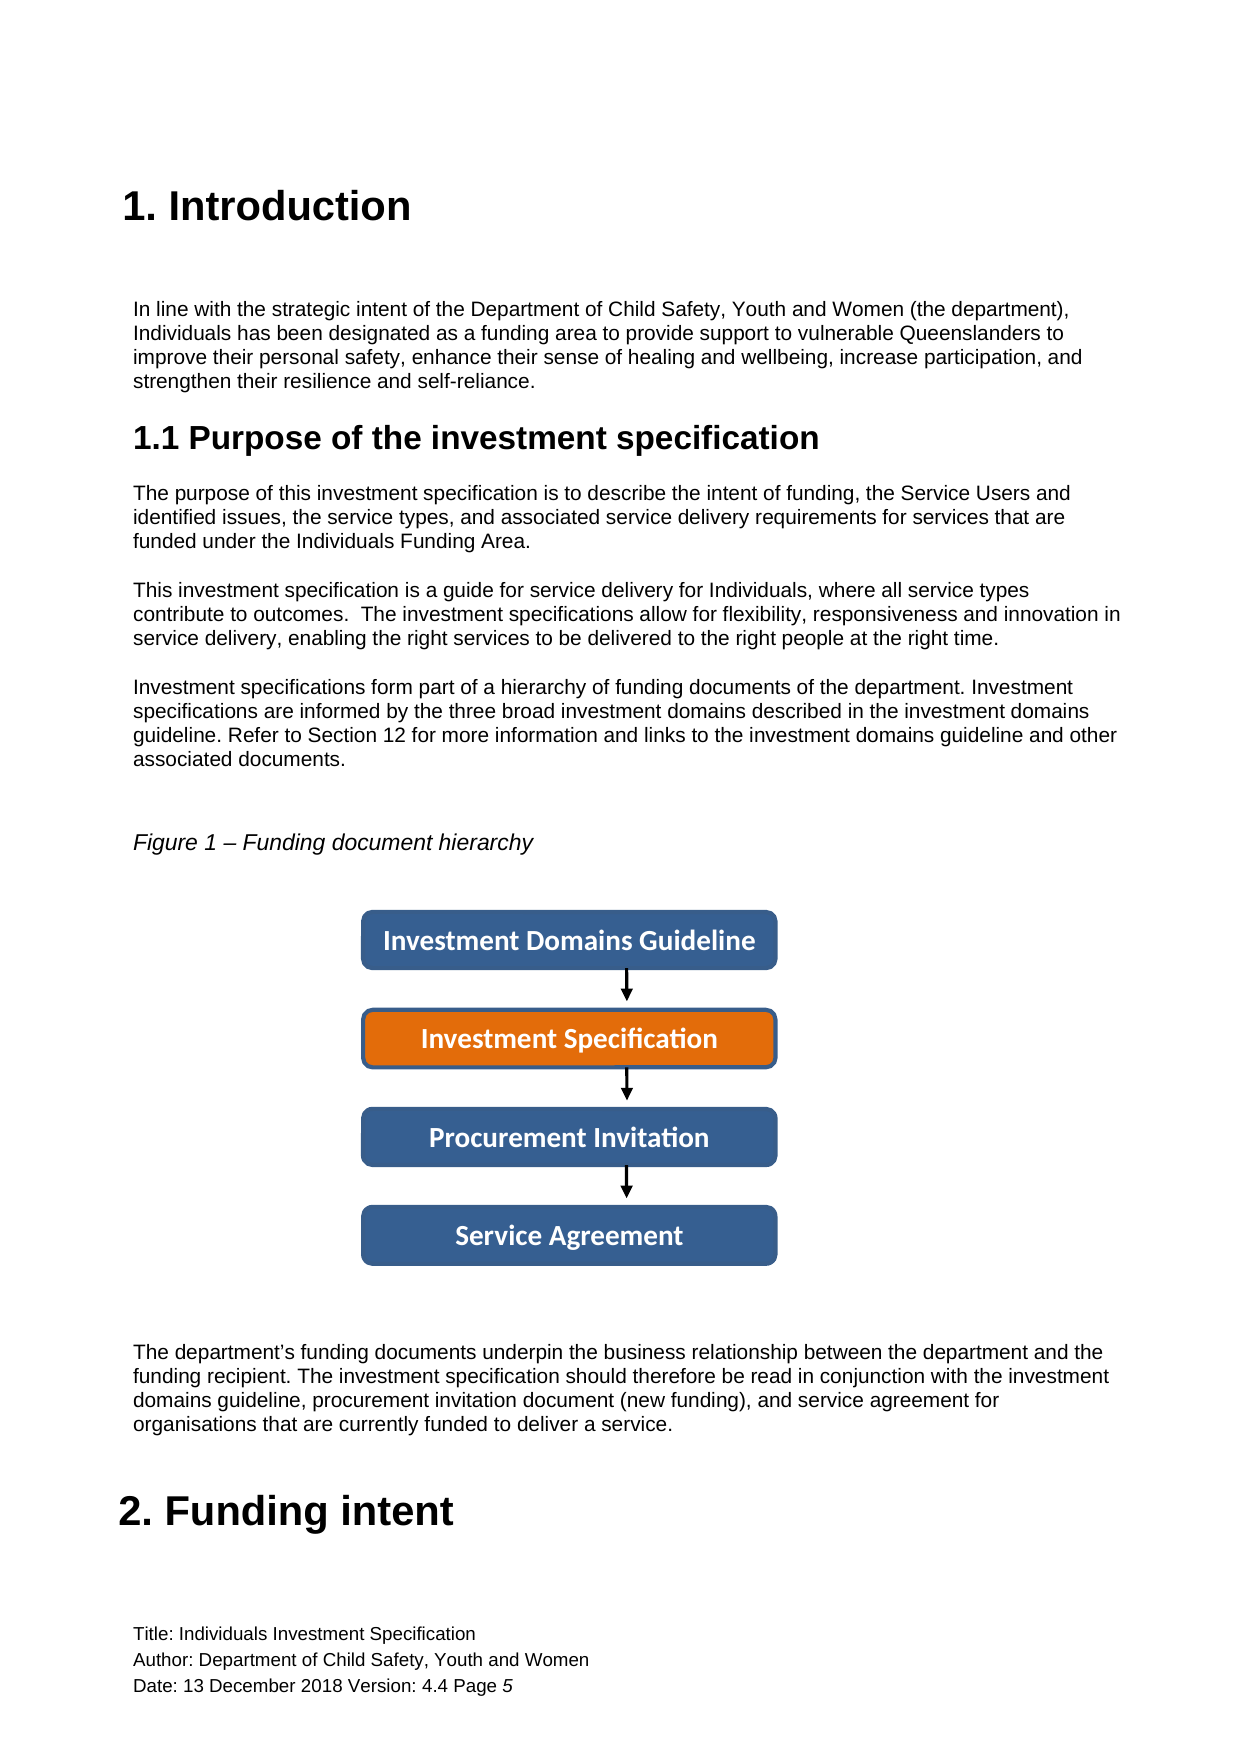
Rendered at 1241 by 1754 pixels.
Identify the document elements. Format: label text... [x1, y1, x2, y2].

text This investment specification is a guide for service delivery for Individuals, where all service types contribute to outcomes. The investment specifications allow for flexibility, responsiveness and innovation in service delivery, enabling the right services to be delivered to the right people at the right time. [133, 578, 1122, 650]
text In line with the strategic intent of the Department of Child Safety, Youth and Women (the department), Individuals has been designated as a funding area to provide support to vulnerable Queenslanders to improve their personal safety, enhance their sense of healing and wellbeing, increase participation, and strengthen their resilience and self-reliance. [133, 297, 1122, 393]
text Investment specifications form part of a hierarchy of funding documents of the department. Investment specifications are informed by the three broad investment domains described in the investment domains guideline. Refer to Section 12 for more information and links to the investment domains guideline and other associated documents. [133, 675, 1122, 771]
subtitle 1.1 Purpose of the investment specification [133, 418, 1122, 456]
text The department’s funding documents underpin the business relationship between the department and the funding recipient. The investment specification should therefore be read in conjunction with the investment domains guideline, procurement invitation document (new funding), and service agreement for organisations that are currently funded to deliver a service. [133, 1340, 1122, 1436]
subtitle 1. Introduction [122, 181, 411, 229]
text The purpose of this investment specification is to describe the intent of funding, the Service Users and identified issues, the service types, and associated service delivery requirements for services that are funded under the Individuals Funding Area. [133, 481, 1122, 553]
subtitle 2. Funding intent [118, 1486, 454, 1534]
text Figure 1 – Funding document hierarchy [133, 828, 1122, 855]
